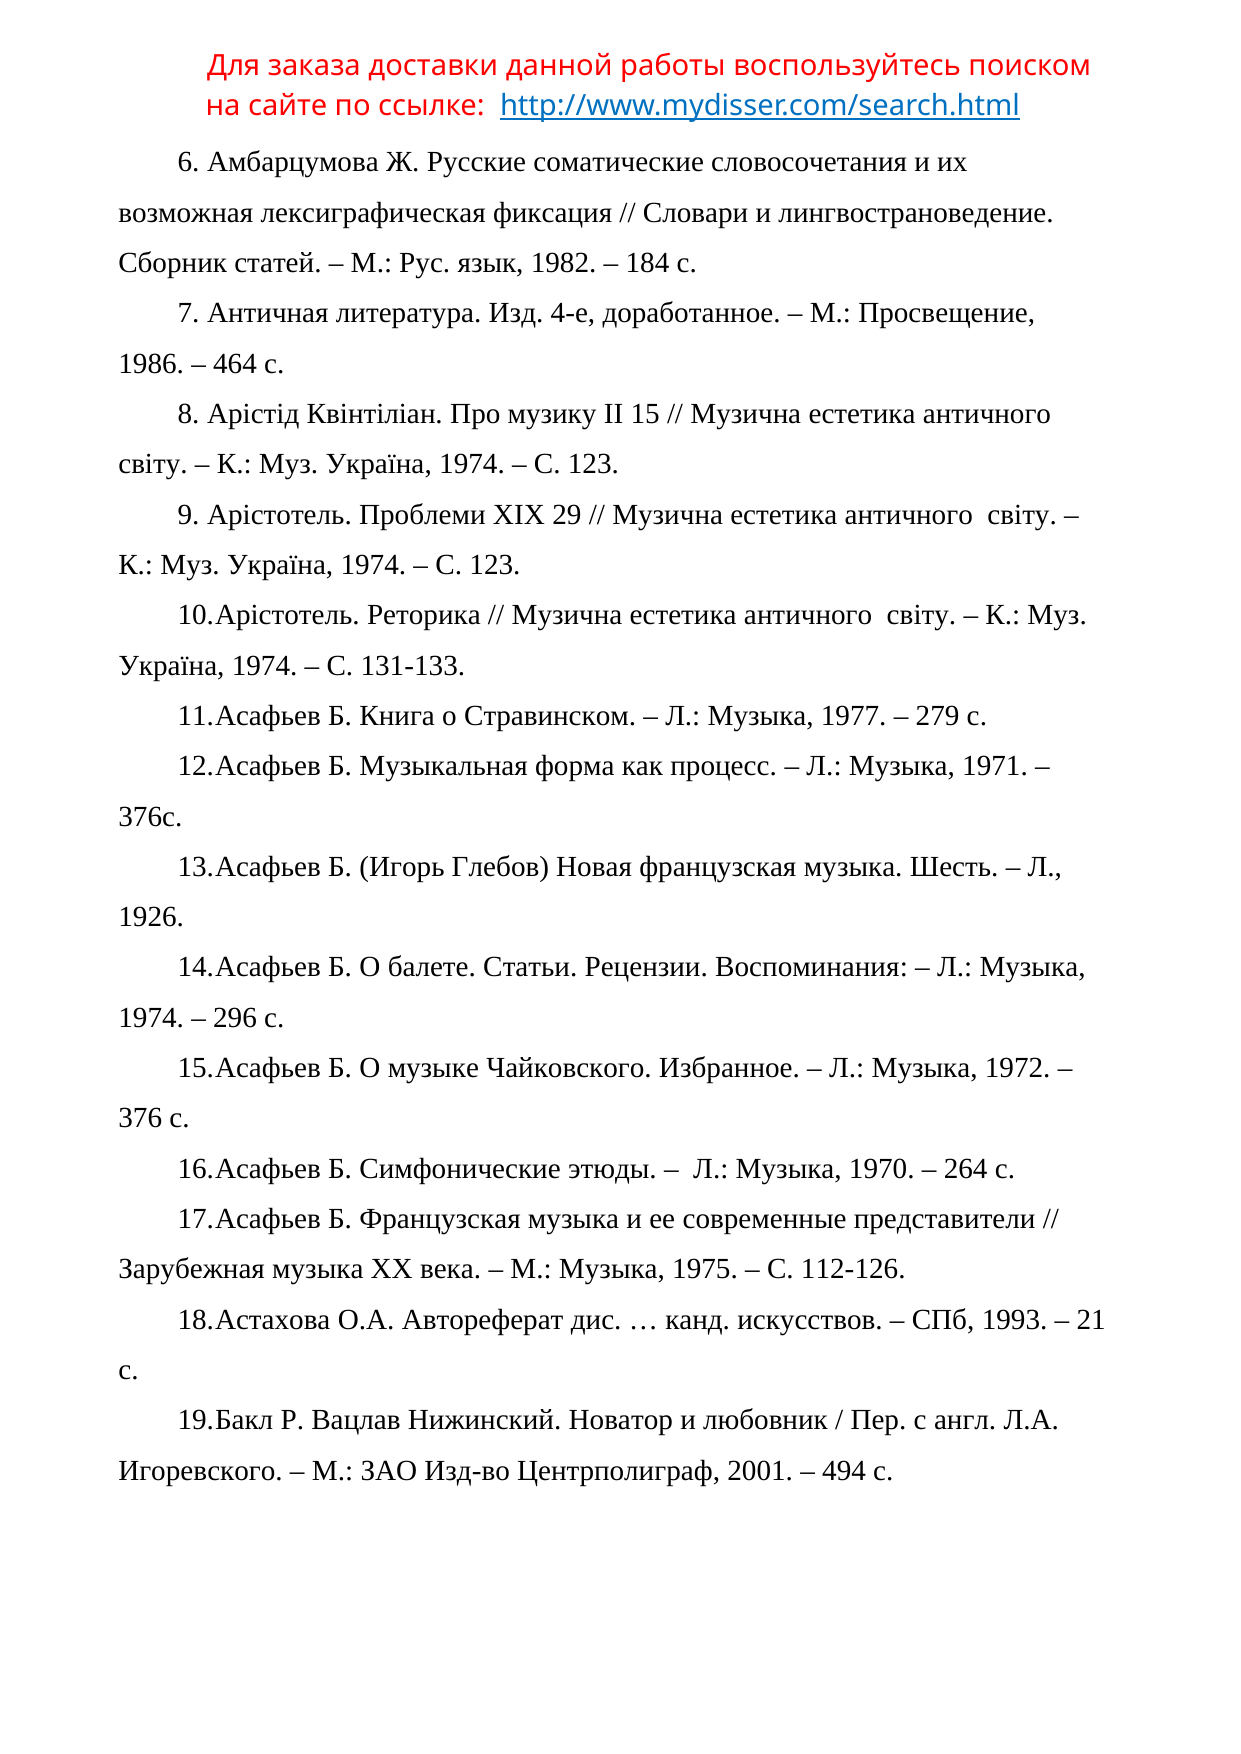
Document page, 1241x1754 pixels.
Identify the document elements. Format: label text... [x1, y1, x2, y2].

list Арістотель. Проблеми ХІХ 29 // Музична естетика античного світу. – К.: Муз. Україна, 1974. – С. 123. [118, 497, 1107, 581]
list Амбарцумова Ж. Русские соматические словосочетания и их возможная лексиграфическая фиксация // Словари и лингвострановедение. Сборник статей. – М.: Рус. язык, 1982. – 184 с. [118, 144, 1107, 279]
list Арістотель. Реторика // Музична естетика античного світу. – К.: Муз. Україна, 1974. – С. 131-133. [118, 597, 1107, 681]
list Асафьев Б. Музыкальная форма как процесс. – Л.: Музыка, 1971. – 376с. [118, 748, 1107, 832]
list Асафьев Б. Книга о Стравинском. – Л.: Музыка, 1977. – 279 с. [118, 698, 1107, 732]
list Асафьев Б. О балете. Статьи. Рецензии. Воспоминания: – Л.: Музыка, 1974. – 296 с. [118, 949, 1107, 1033]
list Асафьев Б. Французская музыка и ее современные представители // Зарубежная музыка ХХ века. – М.: Музыка, 1975. – С. 112-126. [118, 1201, 1107, 1285]
list Античная литература. Изд. 4-е, доработанное. – М.: Просвещение, 1986. – 464 с. [118, 296, 1107, 379]
list Асафьев Б. Симфонические этюды. – Л.: Музыка, 1970. – 264 с. [118, 1151, 1107, 1184]
list Асафьев Б. О музыке Чайковского. Избранное. – Л.: Музыка, 1972. – 376 с. [118, 1050, 1107, 1134]
list Астахова О.А. Автореферат дис. … канд. искусствов. – СПб, 1993. – 21 с. [118, 1302, 1107, 1386]
list Бакл Р. Вацлав Нижинский. Новатор и любовник / Пер. с англ. Л.А. Игоревского. – М.: ЗАО Изд-во Центрполиграф, 2001. – 494 с. [118, 1402, 1107, 1486]
list Арістід Квінтіліан. Про музику ІІ 15 // Музична естетика античного світу. – К.: Муз. Україна, 1974. – С. 123. [118, 396, 1107, 480]
list Асафьев Б. (Игорь Глебов) Новая французская музыка. Шесть. – Л., 1926. [118, 849, 1107, 933]
